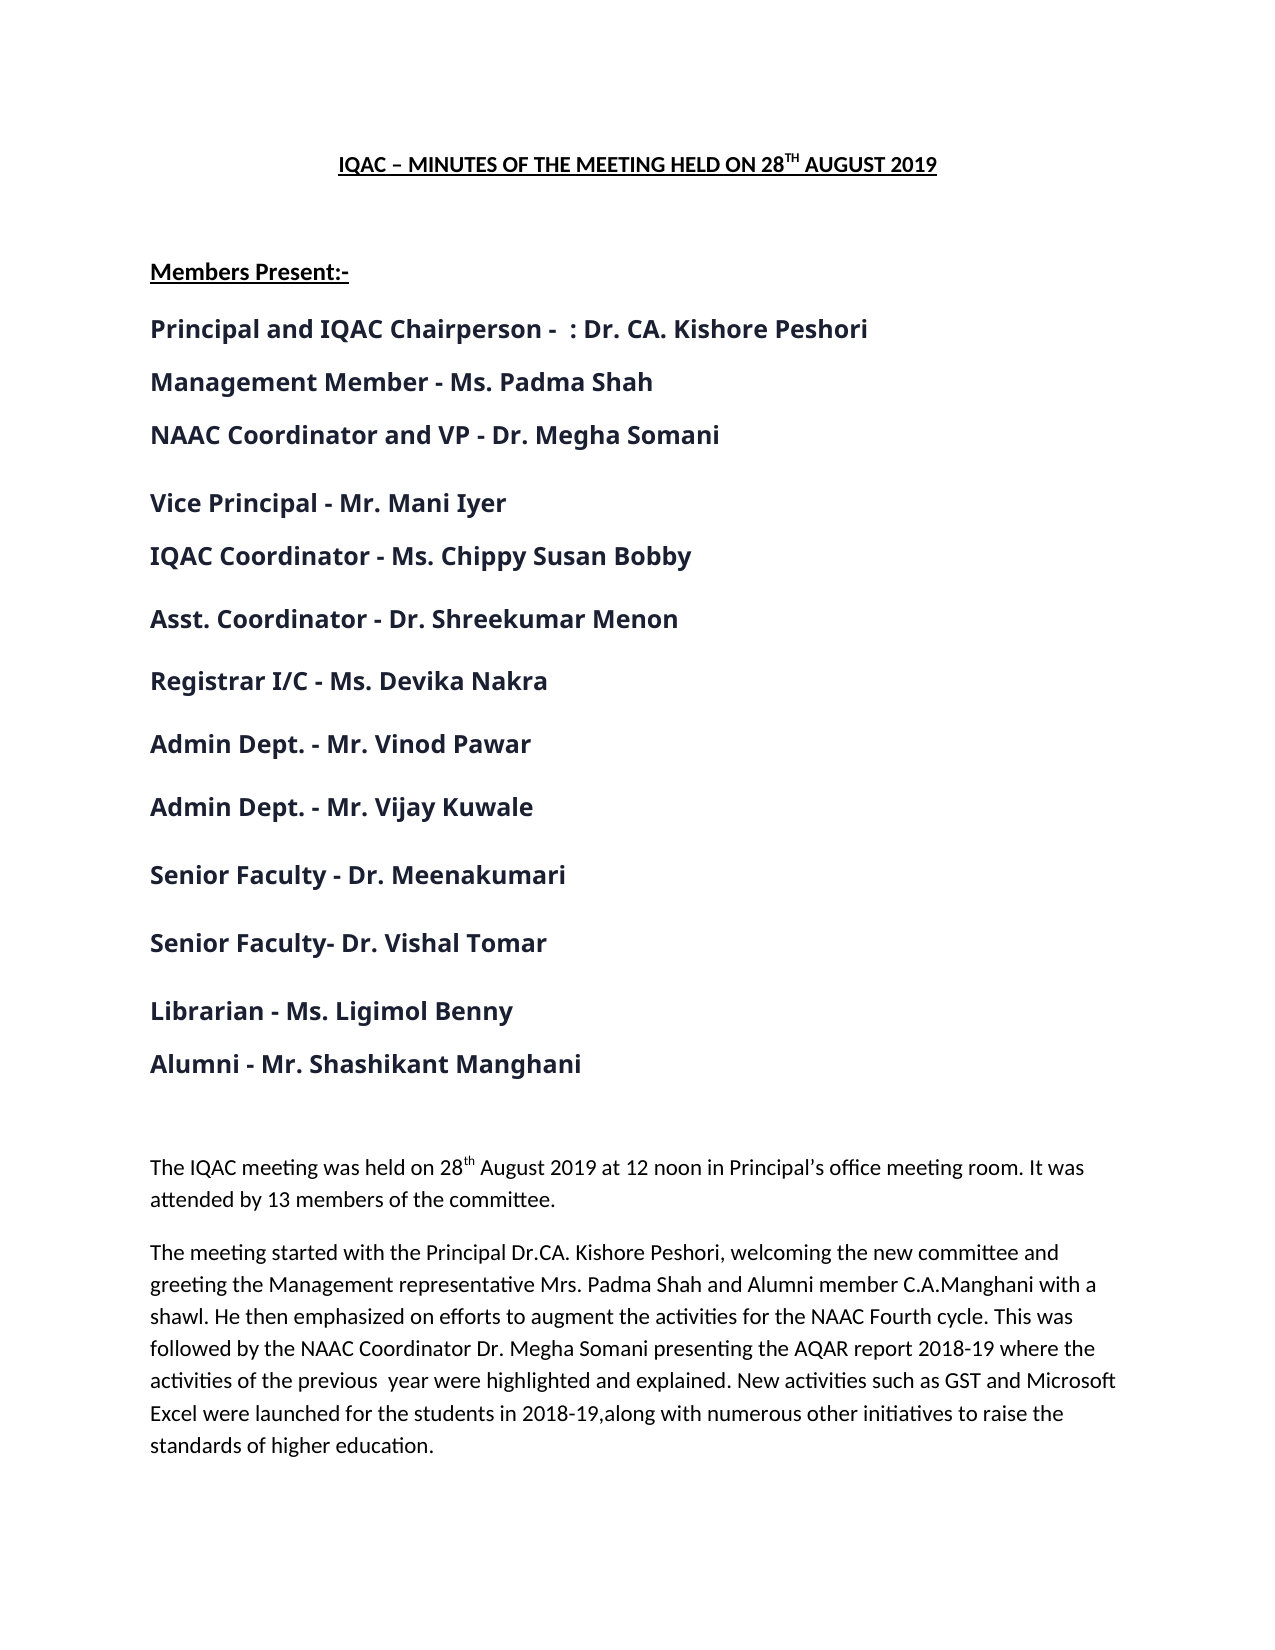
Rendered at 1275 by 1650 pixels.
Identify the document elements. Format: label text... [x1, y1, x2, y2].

text Senior Faculty- Dr. Vishal Tomar [150, 926, 1125, 960]
text NAAC Coordinator and VP - Dr. Megha Somani [150, 417, 1125, 452]
text IQAC – MINUTES OF THE MEETING HELD ON 28TH AUGUST 2019 [150, 150, 1125, 178]
text Admin Dept. - Mr. Vinod Pawar [150, 727, 1125, 761]
text The meeting started with the Principal Dr.CA. Kishore Peshori, welcoming the new committee and greeting the Management representative Mrs. Padma Shah and Alumni member C.A.Manghani with a shawl. He then emphasized on efforts to augment the activities for the NAAC Fourth cycle. This was followed by the NAAC Coordinator Dr. Megha Somani presenting the AQAR report 2018-19 where the activities of the previous year were highlighted and explained. New activities such as GST and Microsoft Excel were launched for the students in 2018-19,along with numerous other initiatives to raise the standards of higher education. [150, 1238, 1125, 1459]
text Senior Faculty - Dr. Meenakumari [150, 858, 1125, 892]
text Registrar I/C - Ms. Devika Nakra [150, 664, 1125, 698]
text Principal and IQAC Chairperson - : Dr. CA. Kishore Peshori [150, 312, 1125, 346]
text Members Present:- [150, 256, 1125, 287]
text Asst. Coordinator - Dr. Shreekumar Menon [150, 601, 1125, 635]
text Alumni - Mr. Shashikant Manghani [150, 1047, 1125, 1081]
text Librarian - Ms. Ligimol Benny [150, 994, 1125, 1028]
text Admin Dept. - Mr. Vijay Kuwale [150, 790, 1125, 824]
text Vice Principal - Mr. Mani Iyer [150, 486, 1125, 520]
text The IQAC meeting was held on 28th August 2019 at 12 noon in Principal’s office meeting room. It was attended by 13 members of the committee. [150, 1153, 1125, 1213]
text IQAC Coordinator - Ms. Chippy Susan Bobby [150, 538, 1125, 572]
text Management Member - Ms. Padma Shah [150, 365, 1125, 399]
